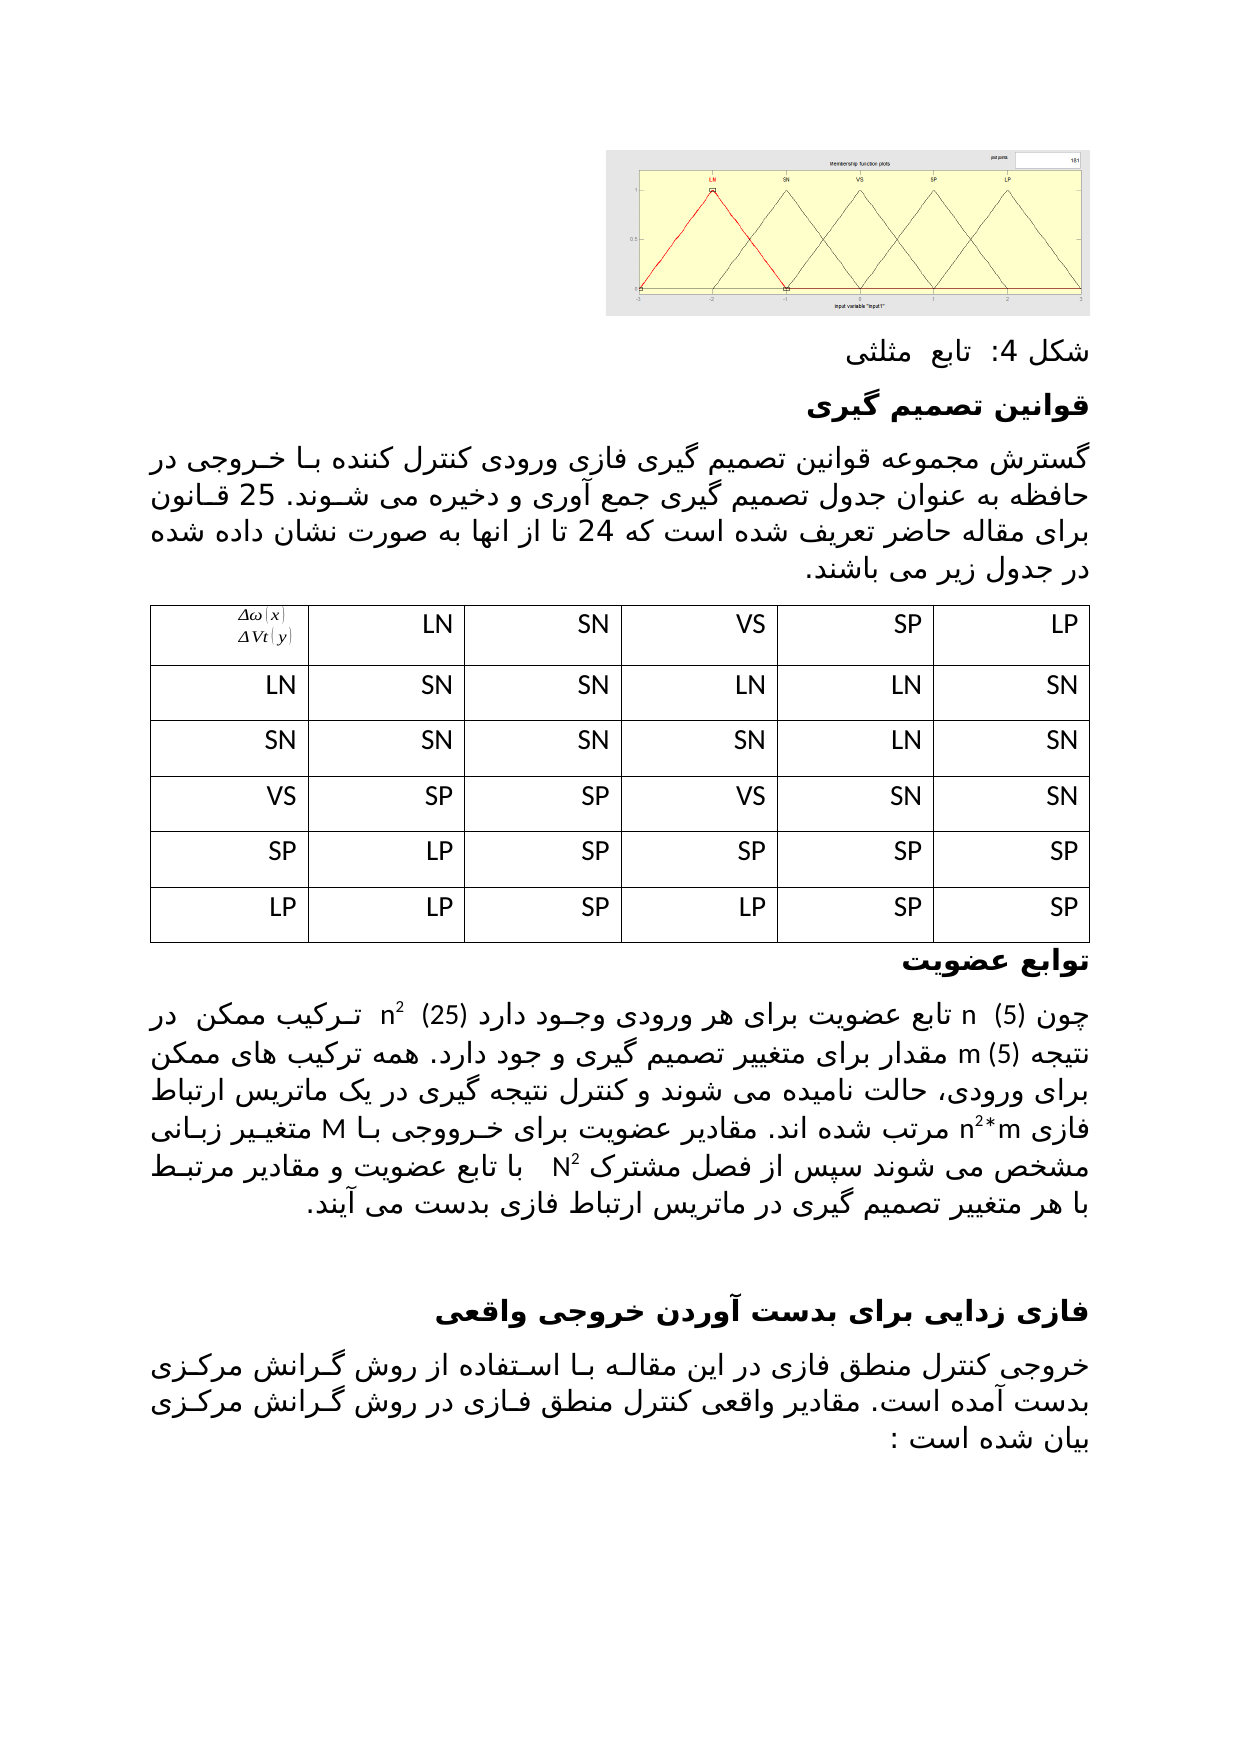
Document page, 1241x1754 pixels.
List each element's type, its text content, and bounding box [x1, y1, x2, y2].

table_cell VS [151, 777, 308, 831]
table_cell SP [934, 832, 1089, 887]
table_cell SP [622, 832, 777, 887]
table_cell SP [465, 777, 621, 831]
table_cell LP [622, 888, 777, 942]
text توابع عضویت [150, 943, 1090, 977]
text فازی زدایی برای بدست آوردن خروجی واقعی [150, 1295, 1090, 1329]
table_cell SP [465, 888, 621, 942]
table_header LP [934, 606, 1089, 665]
table_cell SP [778, 832, 933, 887]
table_cell SN [934, 777, 1089, 831]
table_cell SP [151, 832, 308, 887]
table_cell LP [151, 888, 308, 942]
table_header SP [778, 606, 933, 665]
text گسترش مجموعه قوانین تصمیم گیری فازی ورودی کنترل کننده با خروجی در حافظه به عنوان جدول تصمیم گیری جمع آوری و دخیره می شوند. 25 قانون برای مقاله حاضر تعریف شده است که 24 تا از انها به صورت نشان داده شده در جدول زیر می باشند. [150, 441, 1090, 585]
table_cell LN [778, 666, 933, 720]
table_cell SN [934, 666, 1089, 720]
table_cell SP [934, 888, 1089, 942]
table_cell SN [465, 721, 621, 776]
text قوانین تصمیم گیری [150, 388, 1090, 422]
table_cell SN [309, 721, 464, 776]
table_header LN [309, 606, 464, 665]
table_cell SP [778, 888, 933, 942]
text شکل 4: تابع مثلثی [150, 334, 1090, 368]
table_cell SP [309, 777, 464, 831]
text چون n (5) تابع عضویت برای هر ورودی وجود دارد n2 (25) ترکیب ممکن در نتیجه m (5) مقدار برای متغییر تصمیم گیری و جود دارد. همه ترکیب های ممکن برای ورودی، حالت نامیده می شوند و کنترل نتیجه گیری در یک ماتریس ارتباط فازی n2*m مرتب شده اند. مقادیر عضویت برای خرووجی با M متغییر زبانی مشخص می شوند سپس از فصل مشترک N2 با تابع عضویت و مقادیر مرتبط با هر متغییر تصمیم گیری در ماتریس ارتباط فازی بدست می آیند. [150, 996, 1090, 1220]
table_cell VS [622, 777, 777, 831]
table_cell SN [934, 721, 1089, 776]
table_cell SN [151, 721, 308, 776]
table_cell LP [309, 888, 464, 942]
table_cell SN [622, 721, 777, 776]
table_cell LN [151, 666, 308, 720]
table_cell SN [778, 777, 933, 831]
table_header SN [465, 606, 621, 665]
table_cell SP [465, 832, 621, 887]
text خروجی کنترل منطق فازی در این مقاله با استفاده از روش گرانش مرکزی بدست آمده است. مقادیر واقعی کنترل منطق فازی در روش گرانش مرکزی بیان شده است : [150, 1348, 1090, 1455]
table_cell SN [309, 666, 464, 720]
table_header VS [622, 606, 777, 665]
table_cell LN [622, 666, 777, 720]
table_cell LN [778, 721, 933, 776]
table_cell LP [309, 832, 464, 887]
table_cell SN [465, 666, 621, 720]
picture [605, 150, 1091, 316]
table_header [151, 606, 308, 665]
